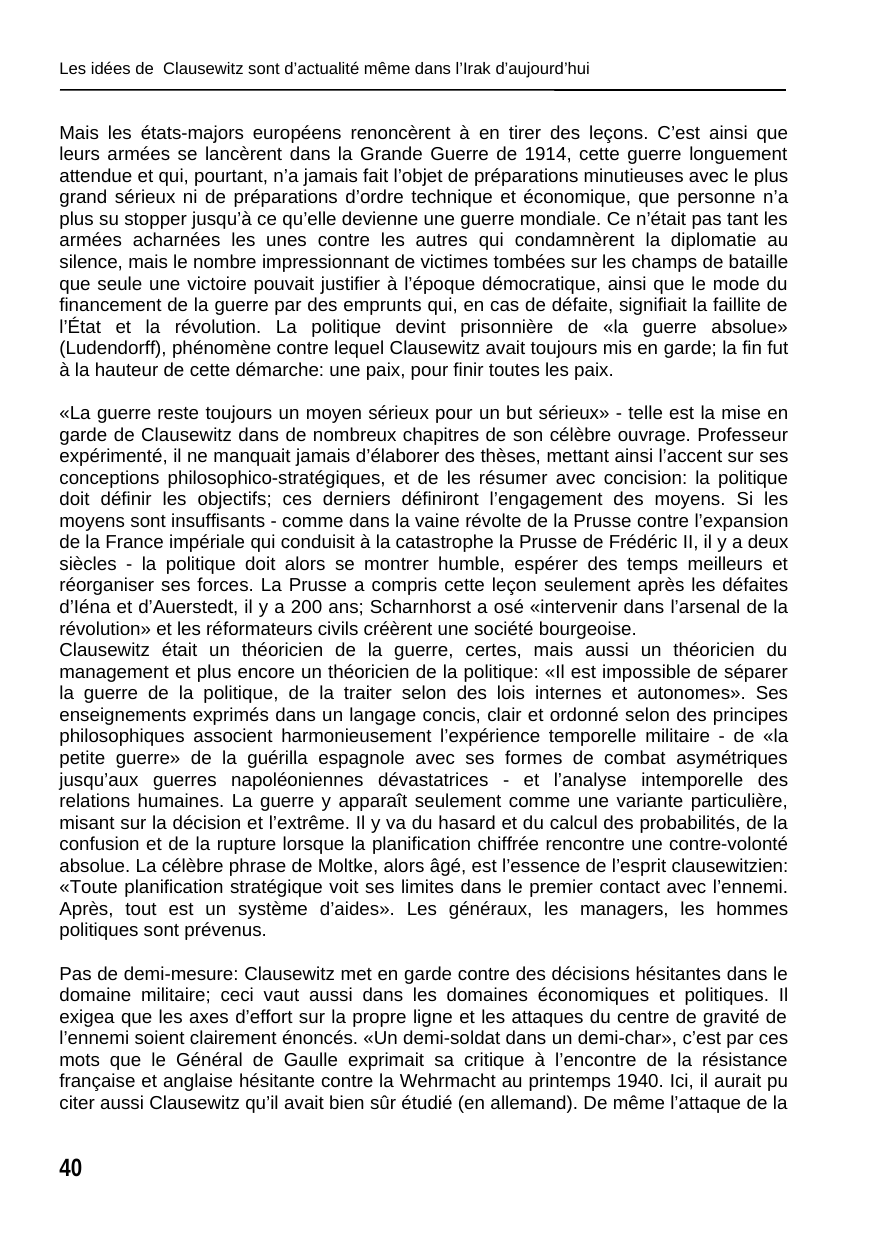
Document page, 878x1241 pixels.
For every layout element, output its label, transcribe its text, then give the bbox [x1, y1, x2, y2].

text Clausewitz était un théoricien de la guerre, certes, mais aussi un théoricien du management et plus encore un théoricien de la politique: «Il est impossible de séparer la guerre de la politique, de la traiter selon des lois internes et autonomes». Ses enseignements exprimés dans un langage concis, clair et ordonné selon des principes philosophiques associent harmonieusement l’expérience temporelle militaire - de «la petite guerre» de la guérilla espagnole avec ses formes de combat asymétriques jusqu’aux guerres napoléoniennes dévastatrices - et l’analyse intemporelle des relations humaines. La guerre y apparaît seulement comme une variante particulière, misant sur la décision et l’extrême. Il y va du hasard et du calcul des probabilités, de la confusion et de la rupture lorsque la planification chiffrée rencontre une contre-volonté absolue. La célèbre phrase de Moltke, alors âgé, est l’essence de l’esprit clausewitzien: «Toute planification stratégique voit ses limites dans le premier contact avec l’ennemi. Après, tout est un système d’aides». Les généraux, les managers, les hommes politiques sont prévenus. [59, 639, 788, 941]
text Mais les états-majors européens renoncèrent à en tirer des leçons. C’est ainsi que leurs armées se lancèrent dans la Grande Guerre de 1914, cette guerre longuement attendue et qui, pourtant, n’a jamais fait l’objet de préparations minutieuses avec le plus grand sérieux ni de préparations d’ordre technique et économique, que personne n’a plus su stopper jusqu’à ce qu’elle devienne une guerre mondiale. Ce n’était pas tant les armées acharnées les unes contre les autres qui condamnèrent la diplomatie au silence, mais le nombre impressionnant de victimes tombées sur les champs de bataille que seule une victoire pouvait justifier à l’époque démocratique, ainsi que le mode du financement de la guerre par des emprunts qui, en cas de défaite, signifiait la faillite de l’État et la révolution. La politique devint prisonnière de «la guerre absolue» (Ludendorff), phénomène contre lequel Clausewitz avait toujours mis en garde; la fin fut à la hauteur de cette démarche: une paix, pour finir toutes les paix. [59, 121, 788, 380]
text «La guerre reste toujours un moyen sérieux pour un but sérieux» - telle est la mise en garde de Clausewitz dans de nombreux chapitres de son célèbre ouvrage. Professeur expérimenté, il ne manquait jamais d’élaborer des thèses, mettant ainsi l’accent sur ses conceptions philosophico-stratégiques, et de les résumer avec concision: la politique doit définir les objectifs; ces derniers définiront l’engagement des moyens. Si les moyens sont insuffisants - comme dans la vaine révolte de la Prusse contre l’expansion de la France impériale qui conduisit à la catastrophe la Prusse de Frédéric II, il y a deux siècles - la politique doit alors se montrer humble, espérer des temps meilleurs et réorganiser ses forces. La Prusse a compris cette leçon seulement après les défaites d’Iéna et d’Auerstedt, il y a 200 ans; Scharnhorst a osé «intervenir dans l’arsenal de la révolution» et les réformateurs civils créèrent une société bourgeoise. [59, 402, 788, 639]
